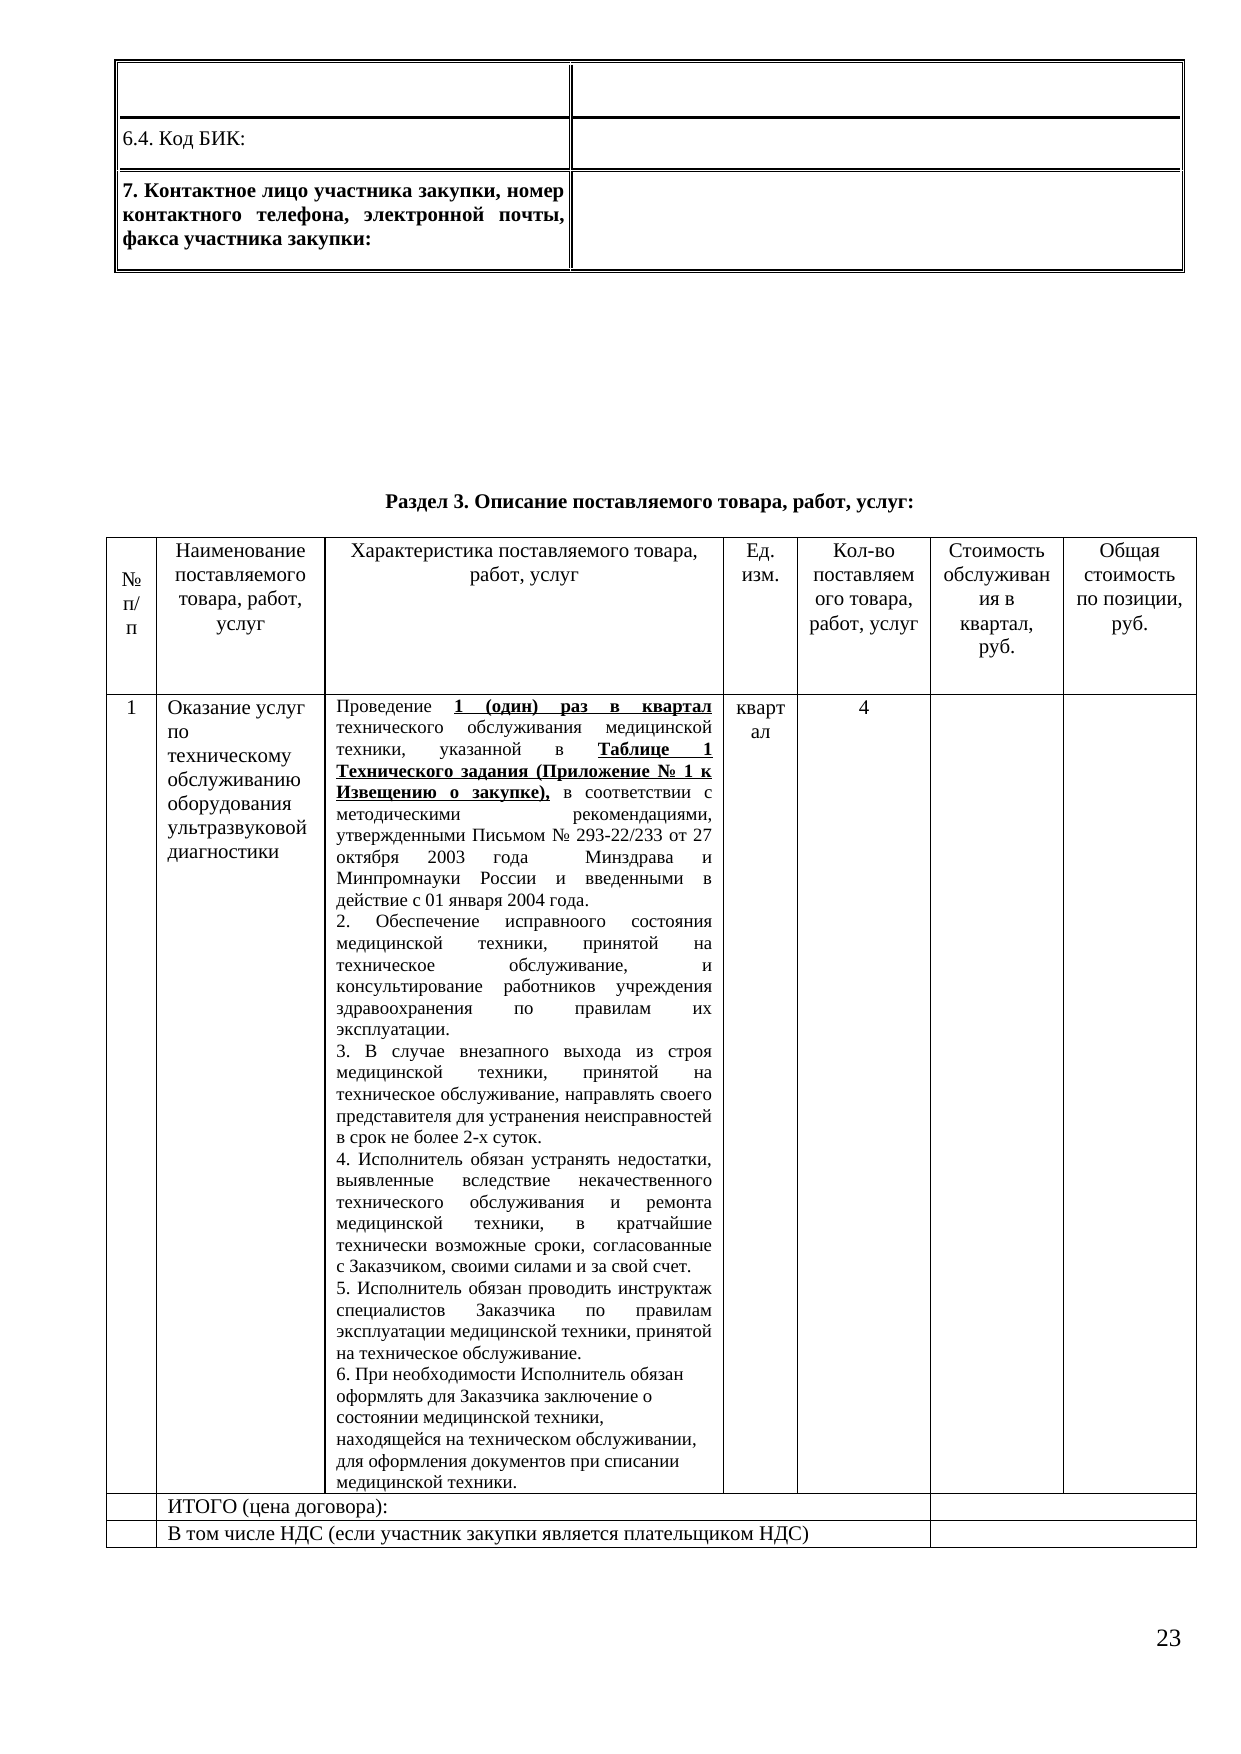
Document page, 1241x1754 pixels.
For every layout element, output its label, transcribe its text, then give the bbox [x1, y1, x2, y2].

table_cell [573, 116, 1182, 168]
table_header Ед. изм. [724, 538, 797, 694]
table_cell [107, 1521, 156, 1547]
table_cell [118, 61, 571, 116]
table_cell [571, 63, 1182, 116]
table_cell квартал [724, 695, 797, 1493]
table_header № п/п [107, 538, 156, 694]
table_header Стоимость обслуживания в квартал, руб. [931, 538, 1063, 694]
table_cell [107, 1494, 156, 1520]
table_cell [1064, 695, 1196, 1493]
table_header Кол-во поставляемого товара, работ, услуг [798, 538, 930, 694]
table_header Наименование поставляемого товара, работ, услуг [157, 538, 324, 694]
table_cell 1 [107, 695, 156, 1493]
table_cell [571, 168, 1182, 269]
table_header Характеристика поставляемого товара, работ, услуг [326, 538, 723, 694]
table_cell В том числе НДС (если участник закупки является плательщиком НДС) [157, 1521, 930, 1547]
table_cell [931, 695, 1063, 1493]
table_header Общая стоимость по позиции, руб. [1064, 538, 1196, 694]
table_cell [931, 1521, 1196, 1547]
table_cell 6.4. Код БИК: [118, 116, 569, 168]
table_cell Проведение 1 (один) раз в квартал технического обслуживания медицинской техники, указанной в Таблице 1 Технического задания (Приложение № 1 к Извещению о закупке), в соответствии с методическими рекомендациями, утвержденными Письмом № 293-22/233 от 27 октября 2003 года Минздрава и Минпромнауки России и введенными в действие с 01 января 2004 года. 2. Обеспечение исправноого состояния медицинской техники, принятой на техническое обслуживание, и консультирование работников учреждения здравоохранения по правилам их эксплуатации. 3. В случае внезапного выхода из строя медицинской техники, принятой на техническое обслуживание, направлять своего представителя для устранения неисправностей в срок не более 2-х суток. 4. Исполнитель обязан устранять недостатки, выявленные вследствие некачественного технического обслуживания и ремонта медицинской техники, в кратчайшие технически возможные сроки, согласованные с Заказчиком, своими силами и за свой счет. 5. Исполнитель обязан проводить инструктаж специалистов Заказчика по правилам эксплуатации медицинской техники, принятой на техническое обслуживание. 6. При необходимости Исполнитель обязан оформлять для Заказчика заключение о состоянии медицинской техники, находящейся на техническом обслуживании, для оформления документов при списании медицинской техники. [326, 695, 723, 1493]
table_cell 7. Контактное лицо участника закупки, номер контактного телефона, электронной почты, факса участника закупки: [118, 168, 571, 269]
text Раздел 3. Описание поставляемого товара, работ, услуг: [118, 489, 1181, 513]
table_cell Оказание услуг по техническому обслуживанию оборудования ультразвуковой диагностики [157, 695, 324, 1493]
table_cell ИТОГО (цена договора): [157, 1494, 930, 1520]
table_cell 4 [798, 695, 930, 1493]
table_cell [931, 1494, 1196, 1520]
